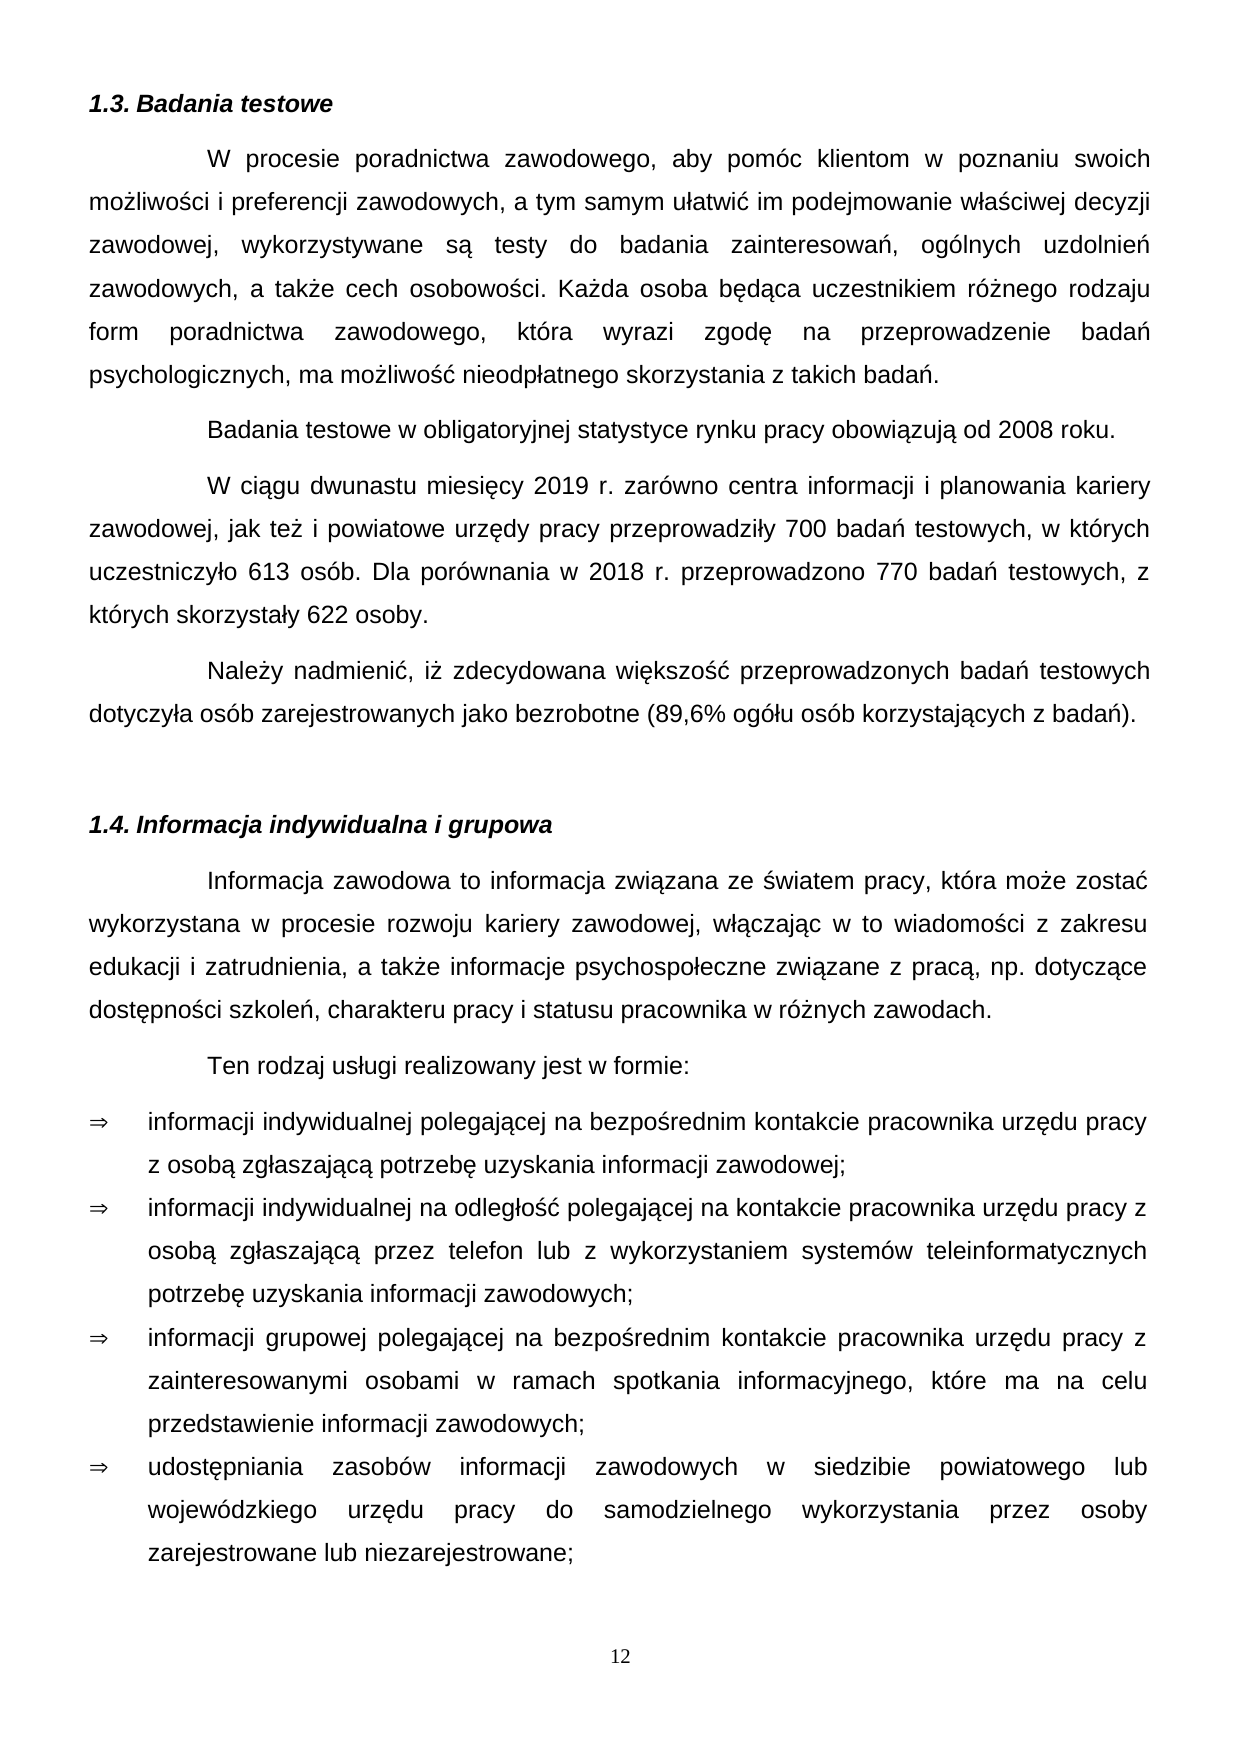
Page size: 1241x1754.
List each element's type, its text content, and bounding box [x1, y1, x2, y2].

list informacji indywidualnej na odległość polegającej na kontakcie pracownika urzędu pracy z osobą zgłaszającą przez telefon lub z wykorzystaniem systemów teleinformatycznych potrzebę uzyskania informacji zawodowych; [89, 1193, 1149, 1308]
text Ten rodzaj usługi realizowany jest w formie: [89, 1051, 1149, 1080]
subtitle 1.3. Badania testowe [89, 89, 1152, 117]
subtitle 1.4. Informacja indywidualna i grupowa [89, 811, 1152, 839]
text W procesie poradnictwa zawodowego, aby pomóc klientom w poznaniu swoich możliwości i preferencji zawodowych, a tym samym ułatwić im podejmowanie właściwej decyzji zawodowej, wykorzystywane są testy do badania zainteresowań, ogólnych uzdolnień zawodowych, a także cech osobowości. Każda osoba będąca uczestnikiem różnego rodzaju form poradnictwa zawodowego, która wyrazi zgodę na przeprowadzenie badań psychologicznych, ma możliwość nieodpłatnego skorzystania z takich badań. [89, 144, 1152, 389]
text W ciągu dwunastu miesięcy 2019 r. zarówno centra informacji i planowania kariery zawodowej, jak też i powiatowe urzędy pracy przeprowadziły 700 badań testowych, w których uczestniczyło 613 osób. Dla porównania w 2018 r. przeprowadzono 770 badań testowych, z których skorzystały 622 osoby. [89, 471, 1152, 629]
text Badania testowe w obligatoryjnej statystyce rynku pracy obowiązują od 2008 roku. [89, 416, 1152, 444]
list informacji grupowej polegającej na bezpośrednim kontakcie pracownika urzędu pracy z zainteresowanymi osobami w ramach spotkania informacyjnego, które ma na celu przedstawienie informacji zawodowych; [89, 1323, 1149, 1438]
list udostępniania zasobów informacji zawodowych w siedzibie powiatowego lub wojewódzkiego urzędu pracy do samodzielnego wykorzystania przez osoby zarejestrowane lub niezarejestrowane; [89, 1452, 1149, 1567]
list informacji indywidualnej polegającej na bezpośrednim kontakcie pracownika urzędu pracy z osobą zgłaszającą potrzebę uzyskania informacji zawodowej; [89, 1107, 1149, 1179]
text Należy nadmienić, iż zdecydowana większość przeprowadzonych badań testowych dotyczyła osób zarejestrowanych jako bezrobotne (89,6% ogółu osób korzystających z badań). [89, 656, 1152, 728]
text Informacja zawodowa to informacja związana ze światem pracy, która może zostać wykorzystana w procesie rozwoju kariery zawodowej, włączając w to wiadomości z zakresu edukacji i zatrudnienia, a także informacje psychospołeczne związane z pracą, np. dotyczące dostępności szkoleń, charakteru pracy i statusu pracownika w różnych zawodach. [89, 866, 1149, 1024]
